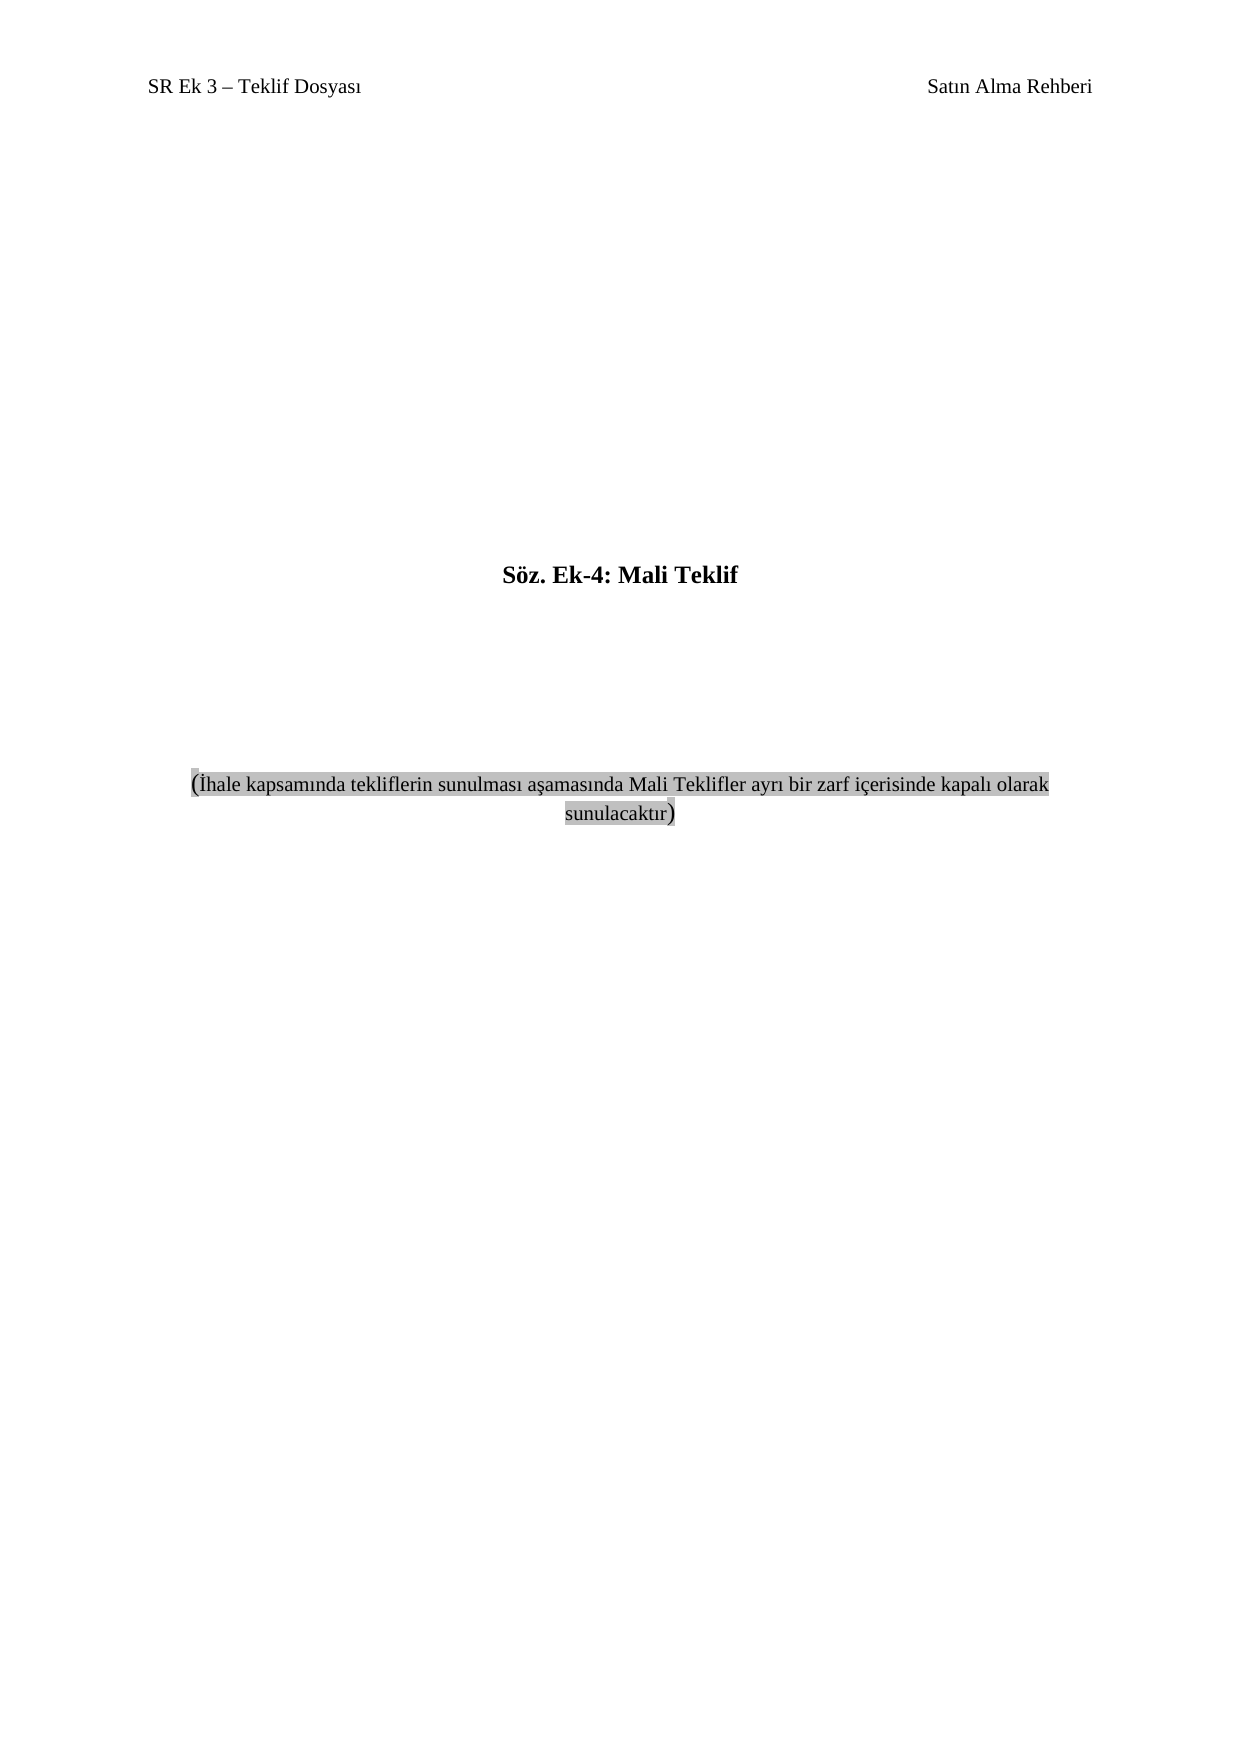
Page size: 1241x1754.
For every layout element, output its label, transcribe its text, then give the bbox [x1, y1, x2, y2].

text (İhale kapsamında tekliflerin sunulması aşamasında Mali Teklifler ayrı bir zarf içerisinde kapalı olarak sunulacaktır) [148, 768, 1093, 826]
subtitle Söz. Ek-4: Mali Teklif [148, 560, 1093, 589]
